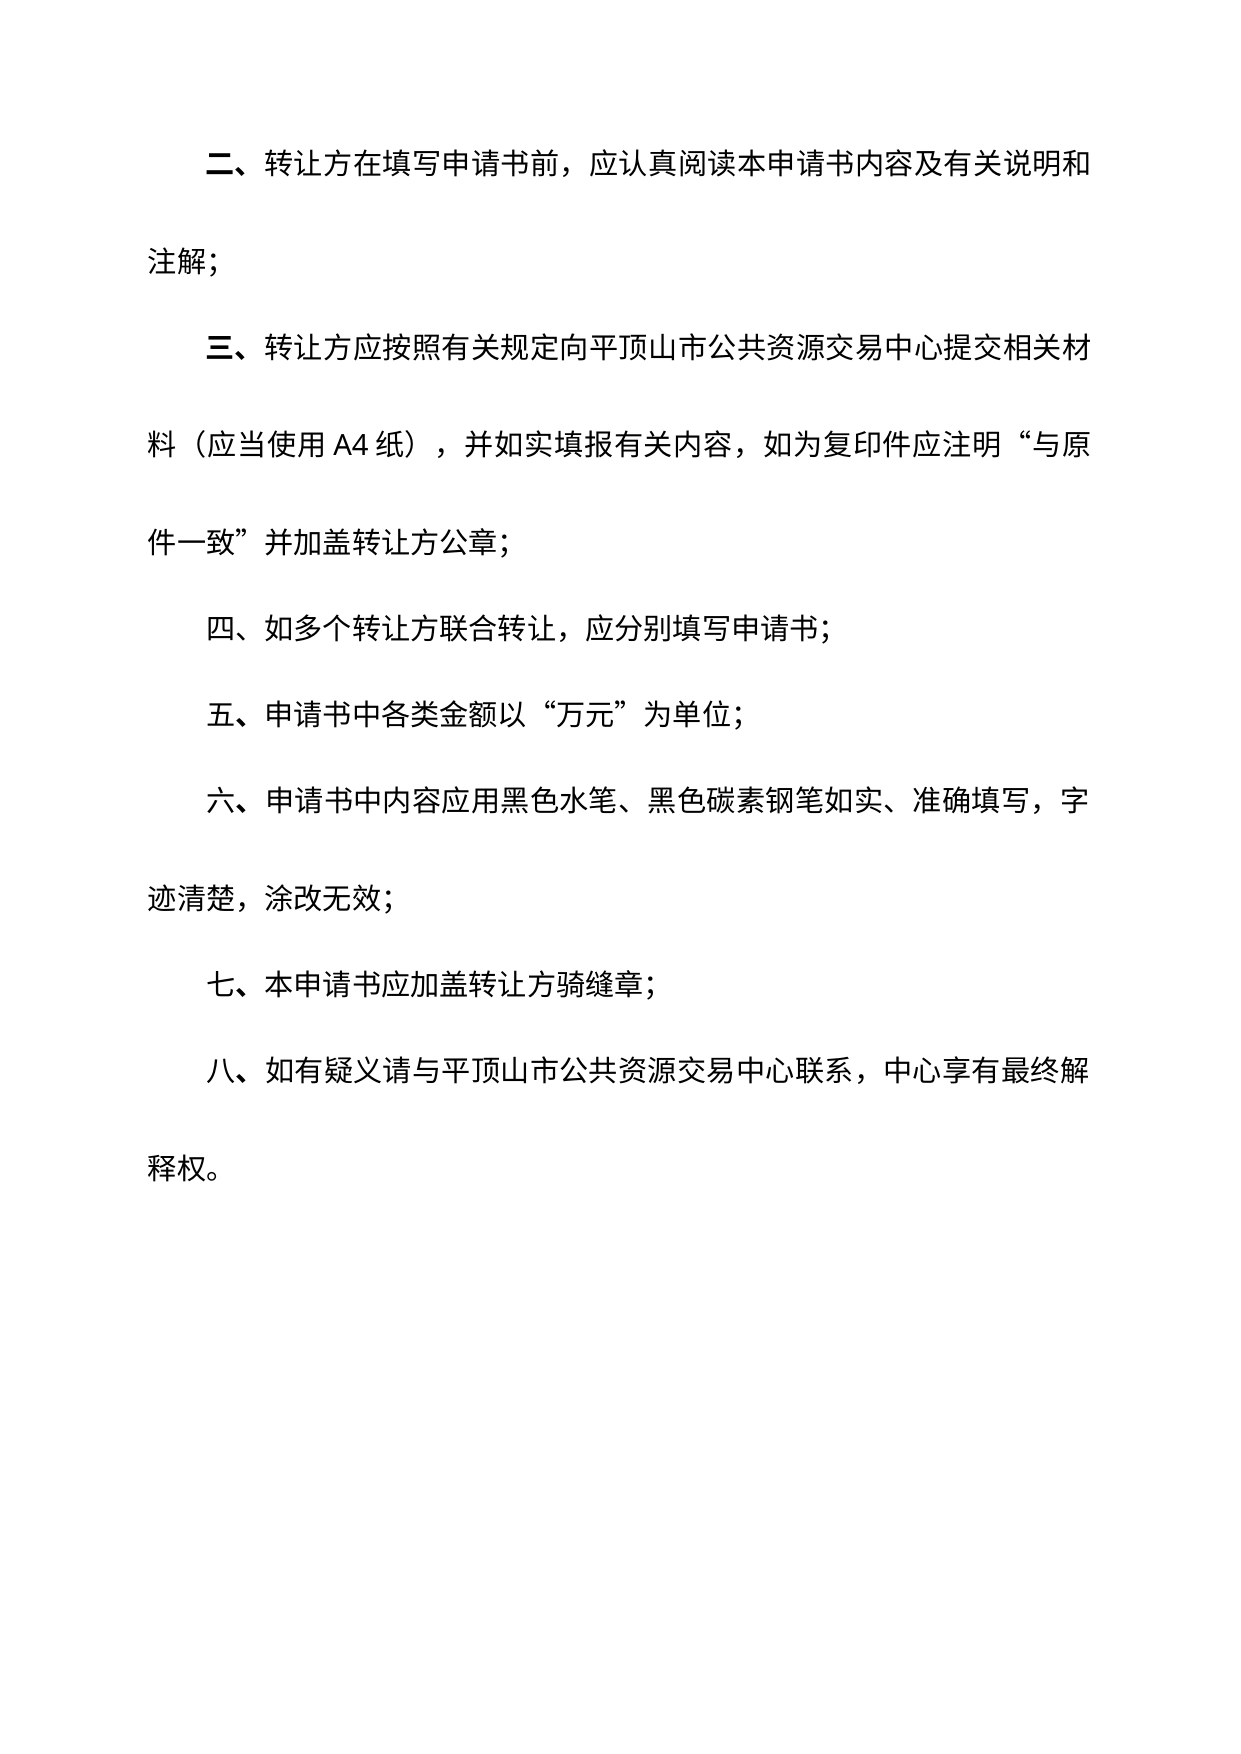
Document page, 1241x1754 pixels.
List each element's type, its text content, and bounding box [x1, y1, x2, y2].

text 二、转让方在填写申请书前，应认真阅读本申请书内容及有关说明和注解； [148, 129, 1092, 292]
text 六、申请书中内容应用黑色水笔、黑色碳素钢笔如实、准确填写，字迹清楚，涂改无效； [148, 767, 1092, 929]
text 四、如多个转让方联合转让，应分别填写申请书； [148, 594, 1092, 659]
text 三、转让方应按照有关规定向平顶山市公共资源交易中心提交相关材料（应当使用A4纸），并如实填报有关内容，如为复印件应注明“与原件一致”并加盖转让方公章； [148, 313, 1092, 573]
text 七、本申请书应加盖转让方骑缝章； [148, 950, 1092, 1015]
text 五、申请书中各类金额以“万元”为单位； [148, 680, 1092, 745]
text 八、如有疑义请与平顶山市公共资源交易中心联系，中心享有最终解释权。 [148, 1036, 1092, 1199]
